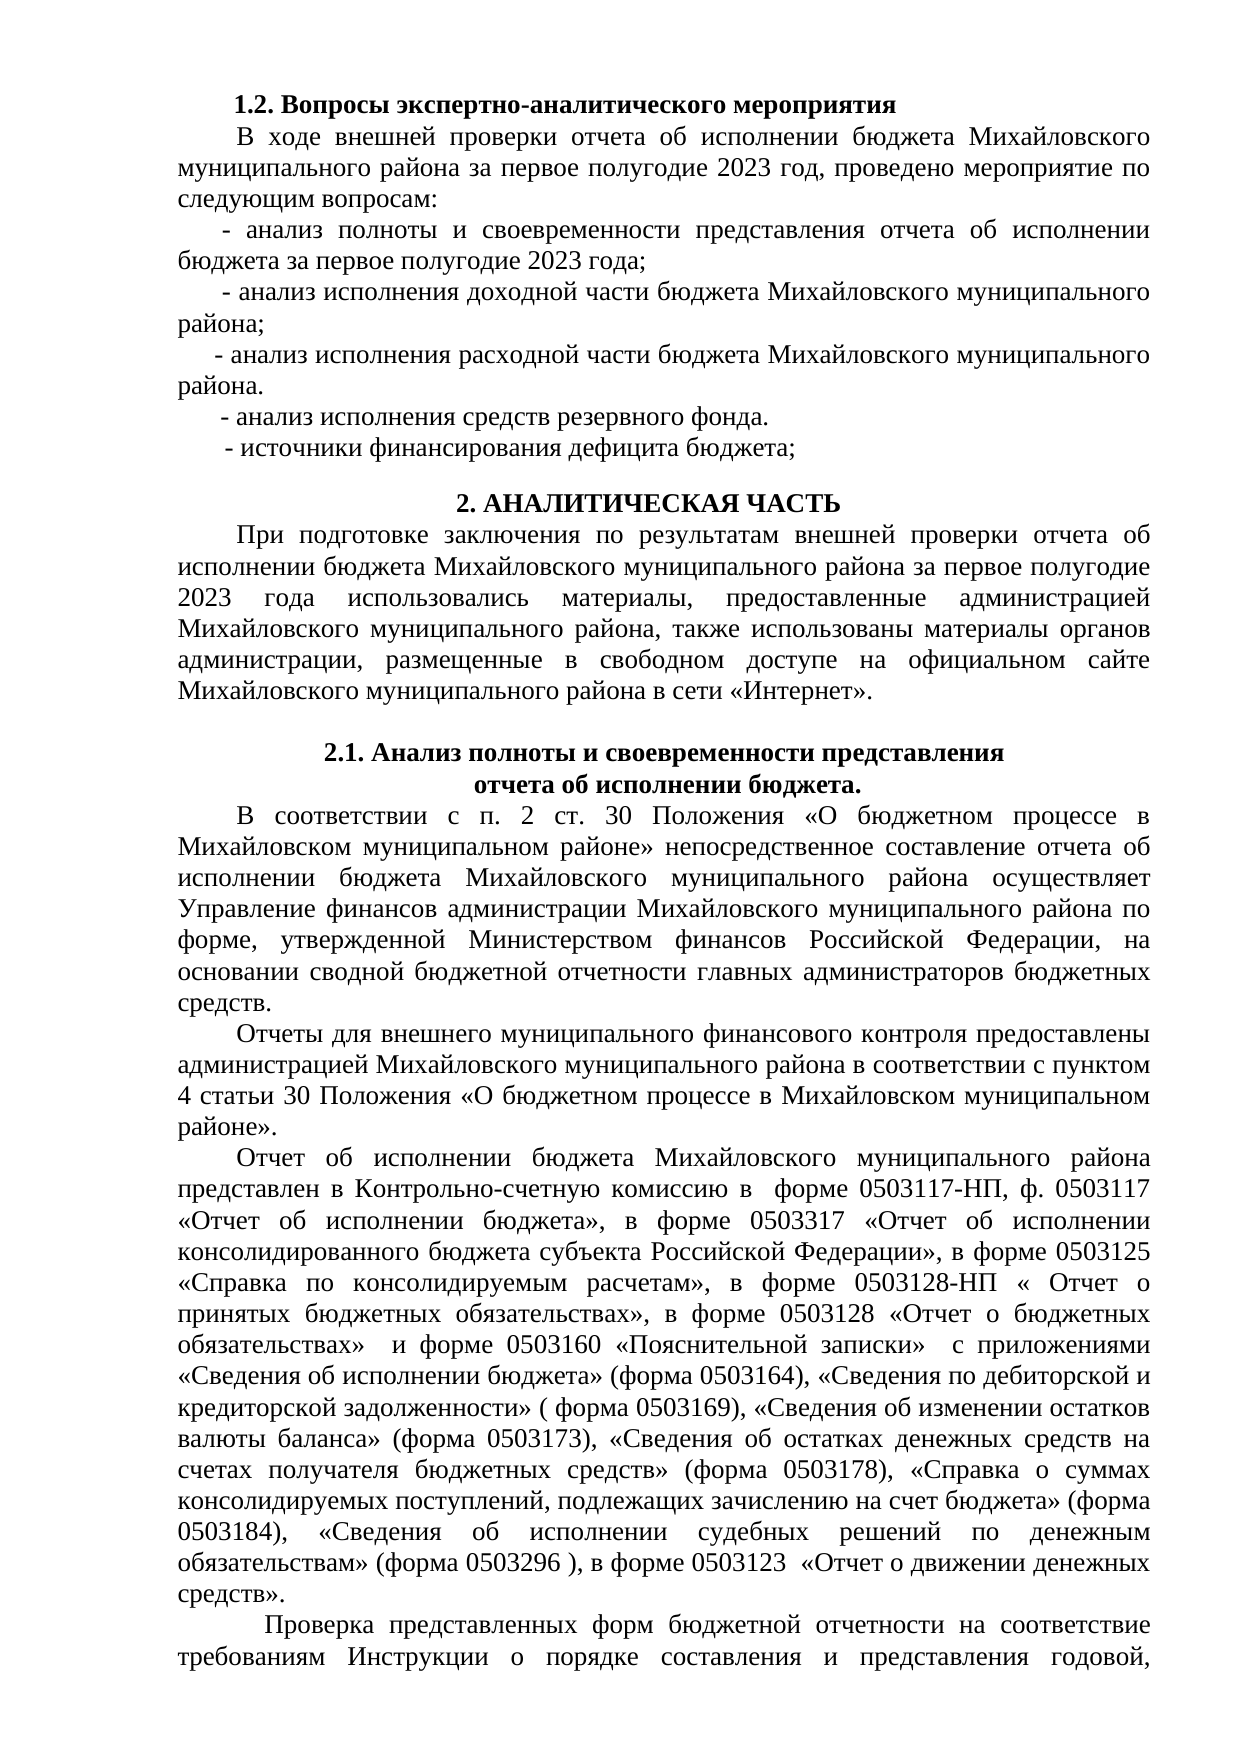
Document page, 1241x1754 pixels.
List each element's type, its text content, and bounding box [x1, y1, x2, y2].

text В ходе внешней проверки отчета об исполнении бюджета Михайловского муниципального района за первое полугодие 2023 год, проведено мероприятие по следующим вопросам: [177, 120, 1152, 213]
text При подготовке заключения по результатам внешней проверки отчета об исполнении бюджета Михайловского муниципального района за первое полугодие 2023 года использовались материалы, предоставленные администрацией Михайловского муниципального района, также использованы материалы органов администрации, размещенные в свободном доступе на официальном сайте Михайловского муниципального района в сети «Интернет». [177, 518, 1152, 705]
text - анализ полноты и своевременности представления отчета об исполнении бюджета за первое полугодие 2023 года; [177, 213, 1152, 276]
text - источники финансирования дефицита бюджета; [177, 431, 1152, 462]
text 2.1. Анализ полноты и своевременности представления [177, 737, 1152, 768]
text Отчеты для внешнего муниципального финансового контроля предоставлены администрацией Михайловского муниципального района в соответствии с пунктом 4 статьи 30 Положения «О бюджетном процессе в Михайловском муниципальном районе». [177, 1017, 1152, 1141]
text - анализ исполнения доходной части бюджета Михайловского муниципального района; [177, 276, 1152, 338]
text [177, 1609, 1152, 1671]
text В соответствии с п. 2 ст. 30 Положения «О бюджетном процессе в Михайловском муниципальном районе» непосредственное составление отчета об исполнении бюджета Михайловского муниципального района осуществляет Управление финансов администрации Михайловского муниципального района по форме, утвержденной Министерством финансов Российской Федерации, на основании сводной бюджетной отчетности главных администраторов бюджетных средств. [177, 799, 1152, 1017]
text - анализ исполнения расходной части бюджета Михайловского муниципального района. [177, 338, 1152, 400]
text 2. АНАЛИТИЧЕСКАЯ ЧАСТЬ [177, 487, 1152, 518]
text 1.2. Вопросы экспертно-аналитического мероприятия [177, 89, 1152, 120]
text Отчет об исполнении бюджета Михайловского муниципального района представлен в Контрольно-счетную комиссию в форме 0503117-НП, ф. 0503117 «Отчет об исполнении бюджета», в форме 0503317 «Отчет об исполнении консолидированного бюджета субъекта Российской Федерации», в форме 0503125 «Справка по консолидируемым расчетам», в форме 0503128-НП « Отчет о принятых бюджетных обязательствах», в форме 0503128 «Отчет о бюджетных обязательствах» и форме 0503160 «Пояснительной записки» с приложениями «Сведения об исполнении бюджета» (форма 0503164), «Сведения по дебиторской и кредиторской задолженности» ( форма 0503169), «Сведения об изменении остатков валюты баланса» (форма 0503173), «Сведения об остатках денежных средств на счетах получателя бюджетных средств» (форма 0503178), «Справка о суммах консолидируемых поступлений, подлежащих зачислению на счет бюджета» (форма 0503184), «Сведения об исполнении судебных решений по денежным обязательствам» (форма 0503296 ), в форме 0503123 «Отчет о движении денежных средств». [177, 1141, 1152, 1609]
text отчета об исполнении бюджета. [177, 768, 1152, 799]
text - анализ исполнения средств резервного фонда. [177, 400, 1152, 431]
